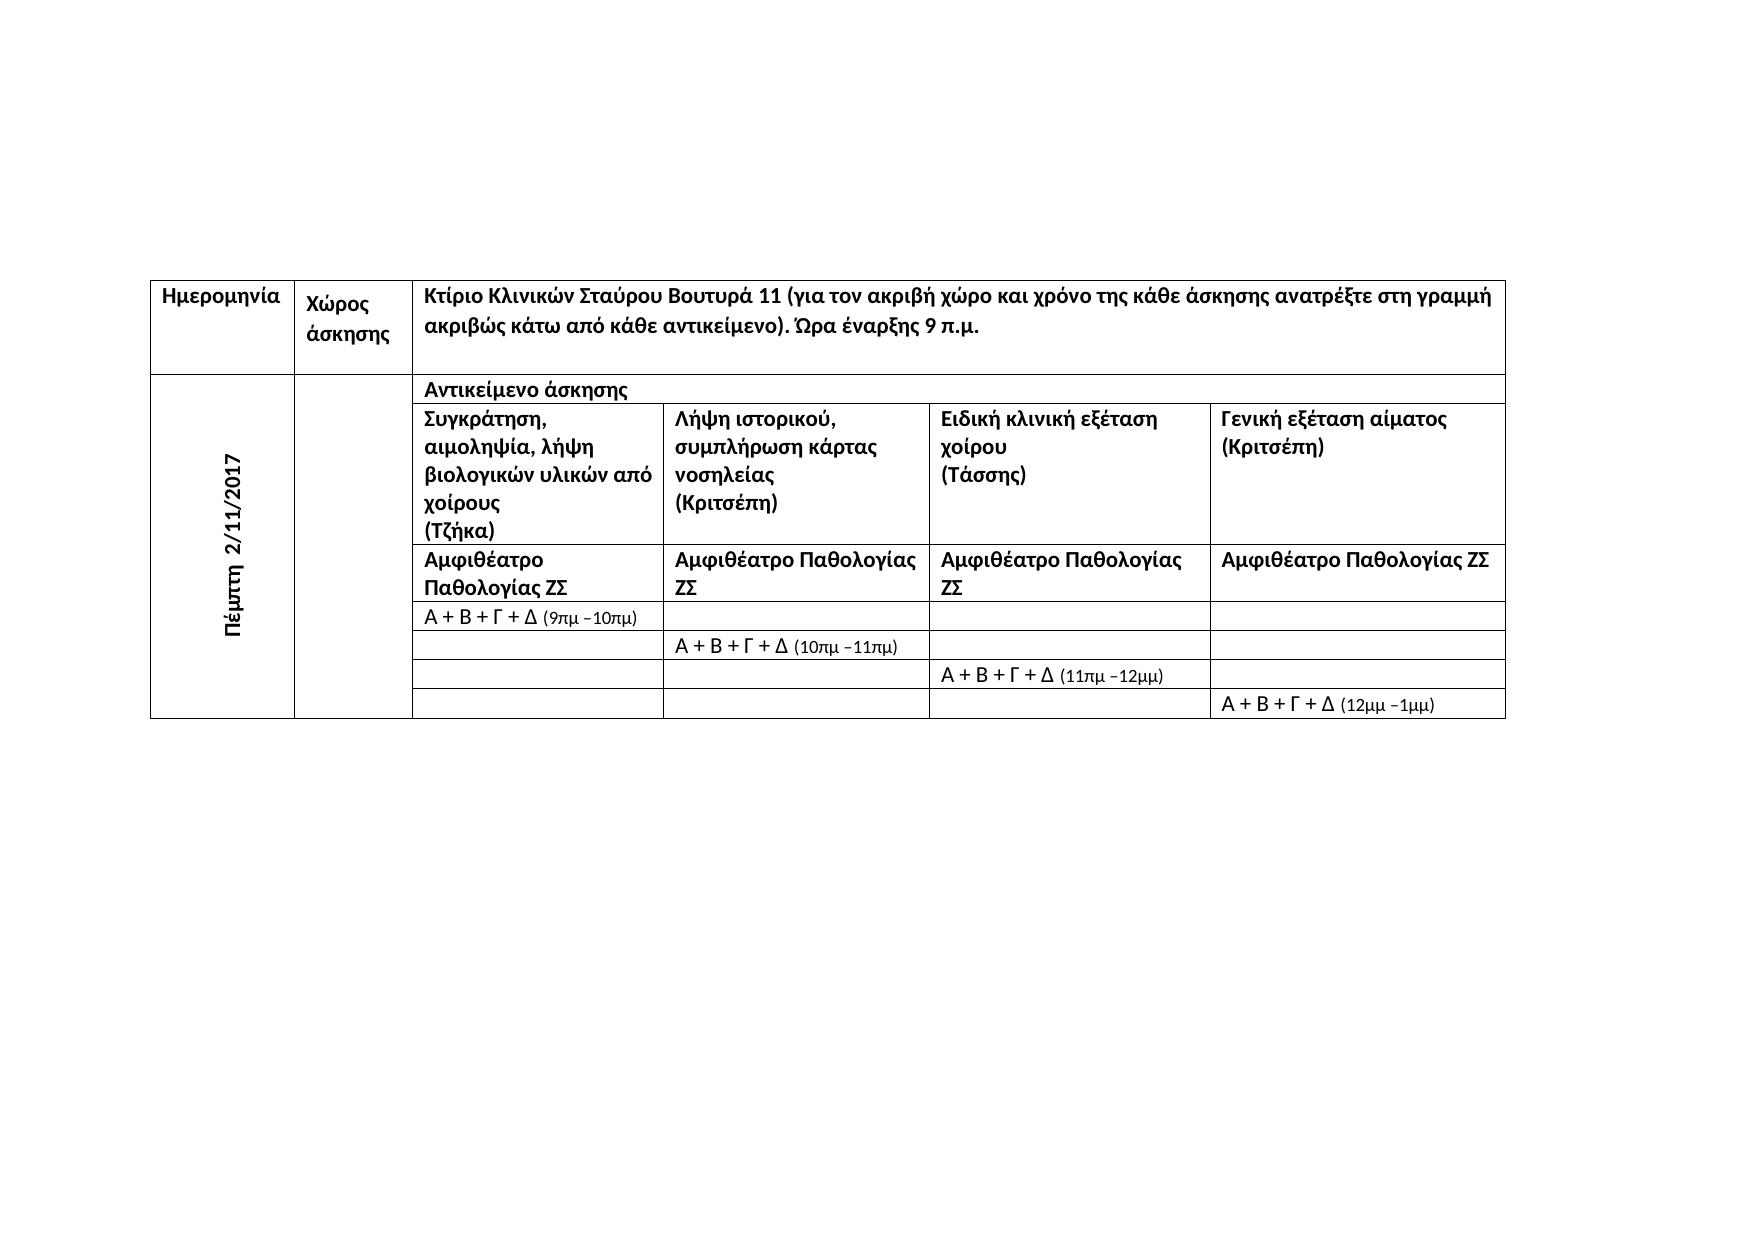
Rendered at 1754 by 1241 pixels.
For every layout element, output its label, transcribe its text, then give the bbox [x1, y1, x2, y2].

table_cell Συγκράτηση, αιμοληψία, λήψη βιολογικών υλικών από χοίρους (Τζήκα) [413, 404, 663, 544]
table_cell Αμφιθέατρο Παθολογίας ΖΣ [930, 545, 1210, 601]
table_cell Αμφιθέατρο Παθολογίας ΖΣ [413, 545, 663, 601]
table_cell [1211, 660, 1505, 688]
table_cell [664, 660, 929, 688]
table_cell [413, 631, 663, 659]
table_header Ημερομηνία [151, 281, 294, 374]
table_cell Α + Β + Γ + Δ (12μμ –1μμ) [1211, 689, 1505, 717]
table_cell Γενική εξέταση αίματος (Κριτσέπη) [1211, 404, 1505, 544]
table_cell Α + Β + Γ + Δ (11πμ –12μμ) [930, 660, 1210, 688]
table_cell [930, 602, 1210, 630]
table_cell [1211, 631, 1505, 659]
table_cell [664, 689, 929, 717]
table_cell [413, 660, 663, 688]
table_cell [413, 689, 663, 717]
table_cell Αμφιθέατρο Παθολογίας ΖΣ [1211, 545, 1505, 601]
table_header Χώρος άσκησης [295, 281, 412, 374]
table_cell Α + Β + Γ + Δ (9πμ –10πμ) [413, 602, 663, 630]
table_cell Λήψη ιστορικού, συμπλήρωση κάρτας νοσηλείας (Κριτσέπη) [664, 404, 929, 544]
table_cell Πέμπτη 2/11/2017 [151, 375, 294, 717]
table_cell Ειδική κλινική εξέταση χοίρου (Τάσσης) [930, 404, 1210, 544]
table_cell Αμφιθέατρο Παθολογίας ΖΣ [664, 545, 929, 601]
table_cell [1211, 602, 1505, 630]
table_cell Α + Β + Γ + Δ (10πμ –11πμ) [664, 631, 929, 659]
table_header Κτίριο Κλινικών Σταύρου Βουτυρά 11 (για τον ακριβή χώρο και χρόνο της κάθε άσκησης ανατρέξτε στη γραμμή ακριβώς κάτω από κάθε αντικείμενο). Ώρα έναρξης 9 π.μ. [413, 281, 1505, 374]
table_cell [930, 631, 1210, 659]
table_cell Αντικείμενο άσκησης [413, 375, 1505, 403]
table_cell [295, 375, 412, 717]
table_cell [664, 602, 929, 630]
table_cell [930, 689, 1210, 717]
